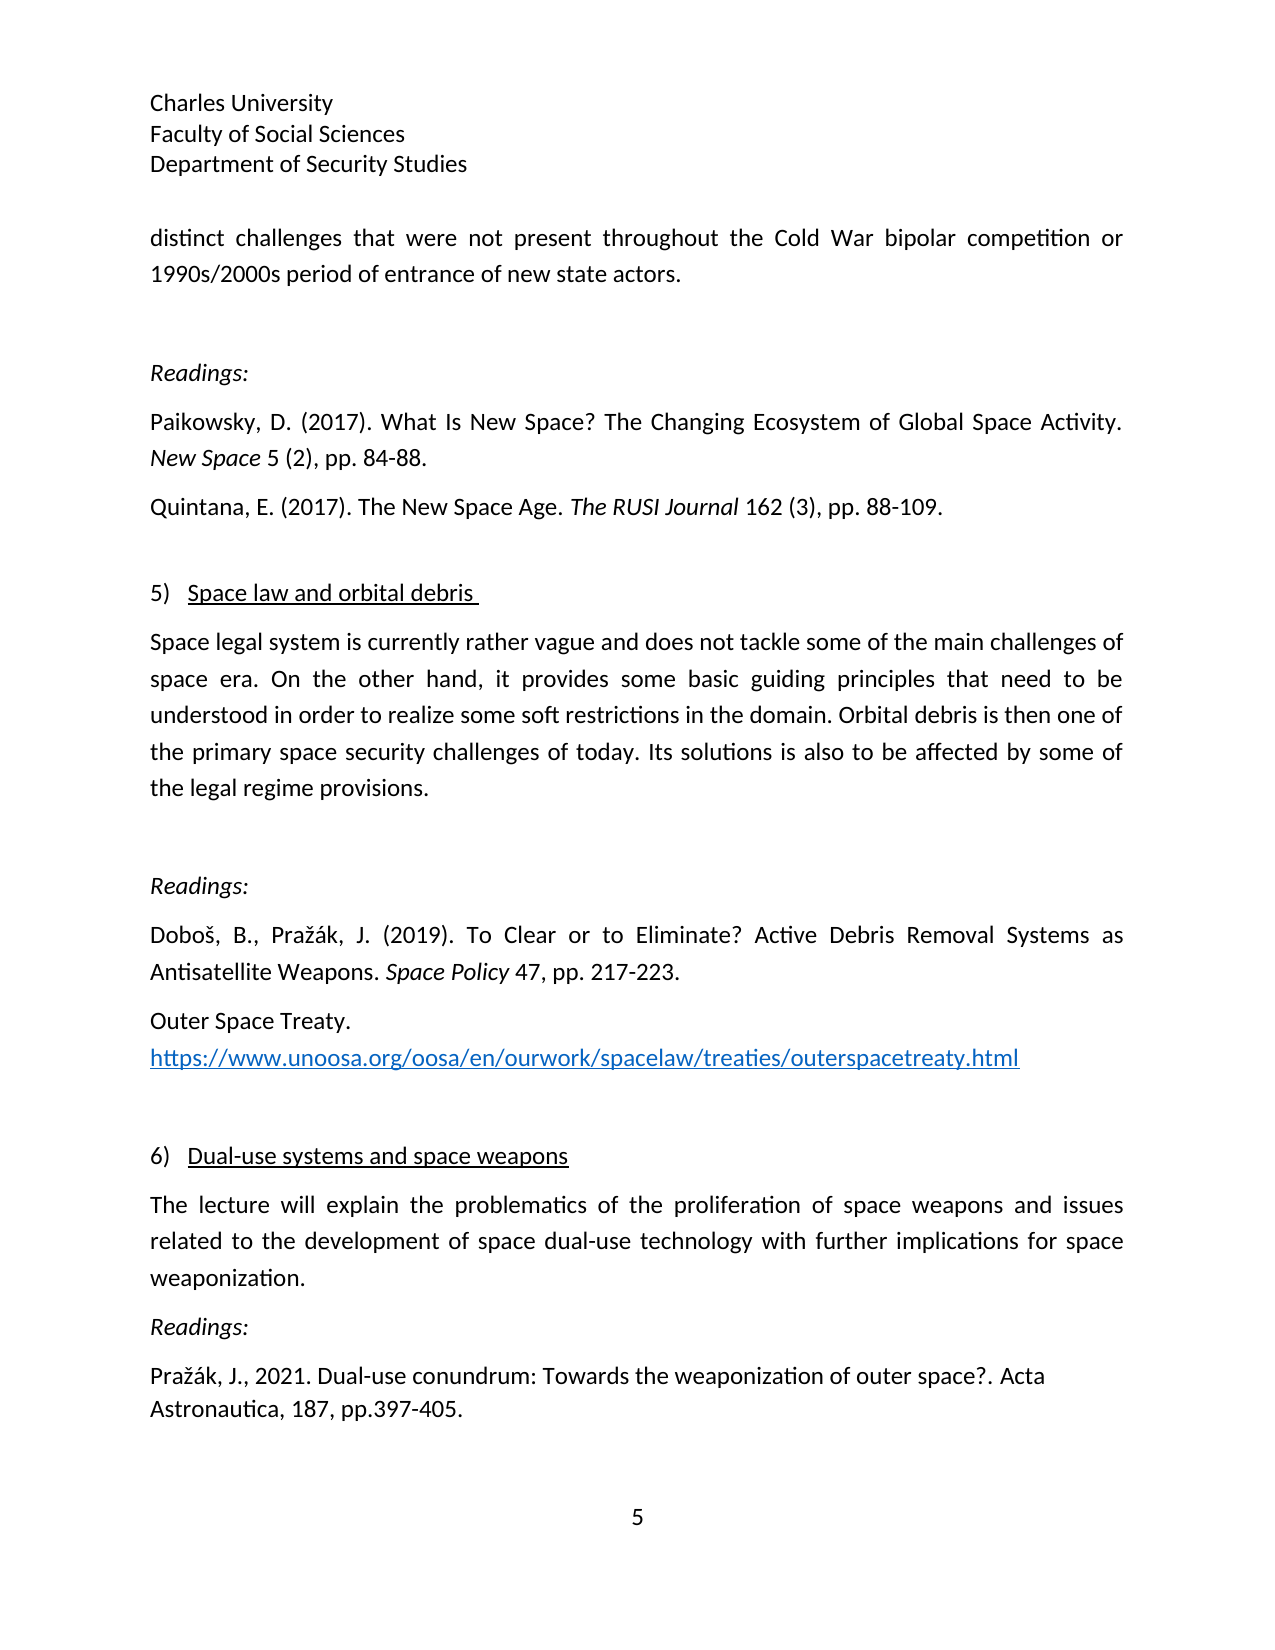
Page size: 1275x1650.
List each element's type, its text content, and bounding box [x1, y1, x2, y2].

text Quintana, E. (2017). The New Space Age. The RUSI Journal 162 (3), pp. 88-109. [150, 491, 1125, 522]
list Dual-use systems and space weapons [150, 1140, 1125, 1170]
text Readings: [150, 357, 1125, 387]
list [150, 222, 1125, 289]
text Doboš, B., Pražák, J. (2019). To Clear or to Eliminate? Active Debris Removal Systems as Antisatellite Weapons. Space Policy 47, pp. 217-223. [150, 919, 1125, 987]
text Pražák, J., 2021. Dual-use conundrum: Towards the weaponization of outer space?. Acta Astronautica, 187, pp.397-405. [150, 1360, 1125, 1424]
text Readings: [150, 1311, 1125, 1342]
text Paikowsky, D. (2017). What Is New Space? The Changing Ecosystem of Global Space Activity. New Space 5 (2), pp. 84-88. [150, 406, 1125, 473]
text The lecture will explain the problematics of the proliferation of space weapons and issues related to the development of space dual-use technology with further implications for space weaponization. [150, 1189, 1125, 1293]
text Readings: [150, 871, 1125, 901]
text Outer Space Treaty. https://www.unoosa.org/oosa/en/ourwork/spacelaw/treaties/outerspacetreaty.html [150, 1005, 1125, 1072]
list Space law and orbital debris [150, 577, 1125, 608]
text Space legal system is currently rather vague and does not tackle some of the main challenges of space era. On the other hand, it provides some basic guiding principles that need to be understood in order to realize some soft restrictions in the domain. Orbital debris is then one of the primary space security challenges of today. Its solutions is also to be affected by some of the legal regime provisions. [150, 626, 1125, 803]
